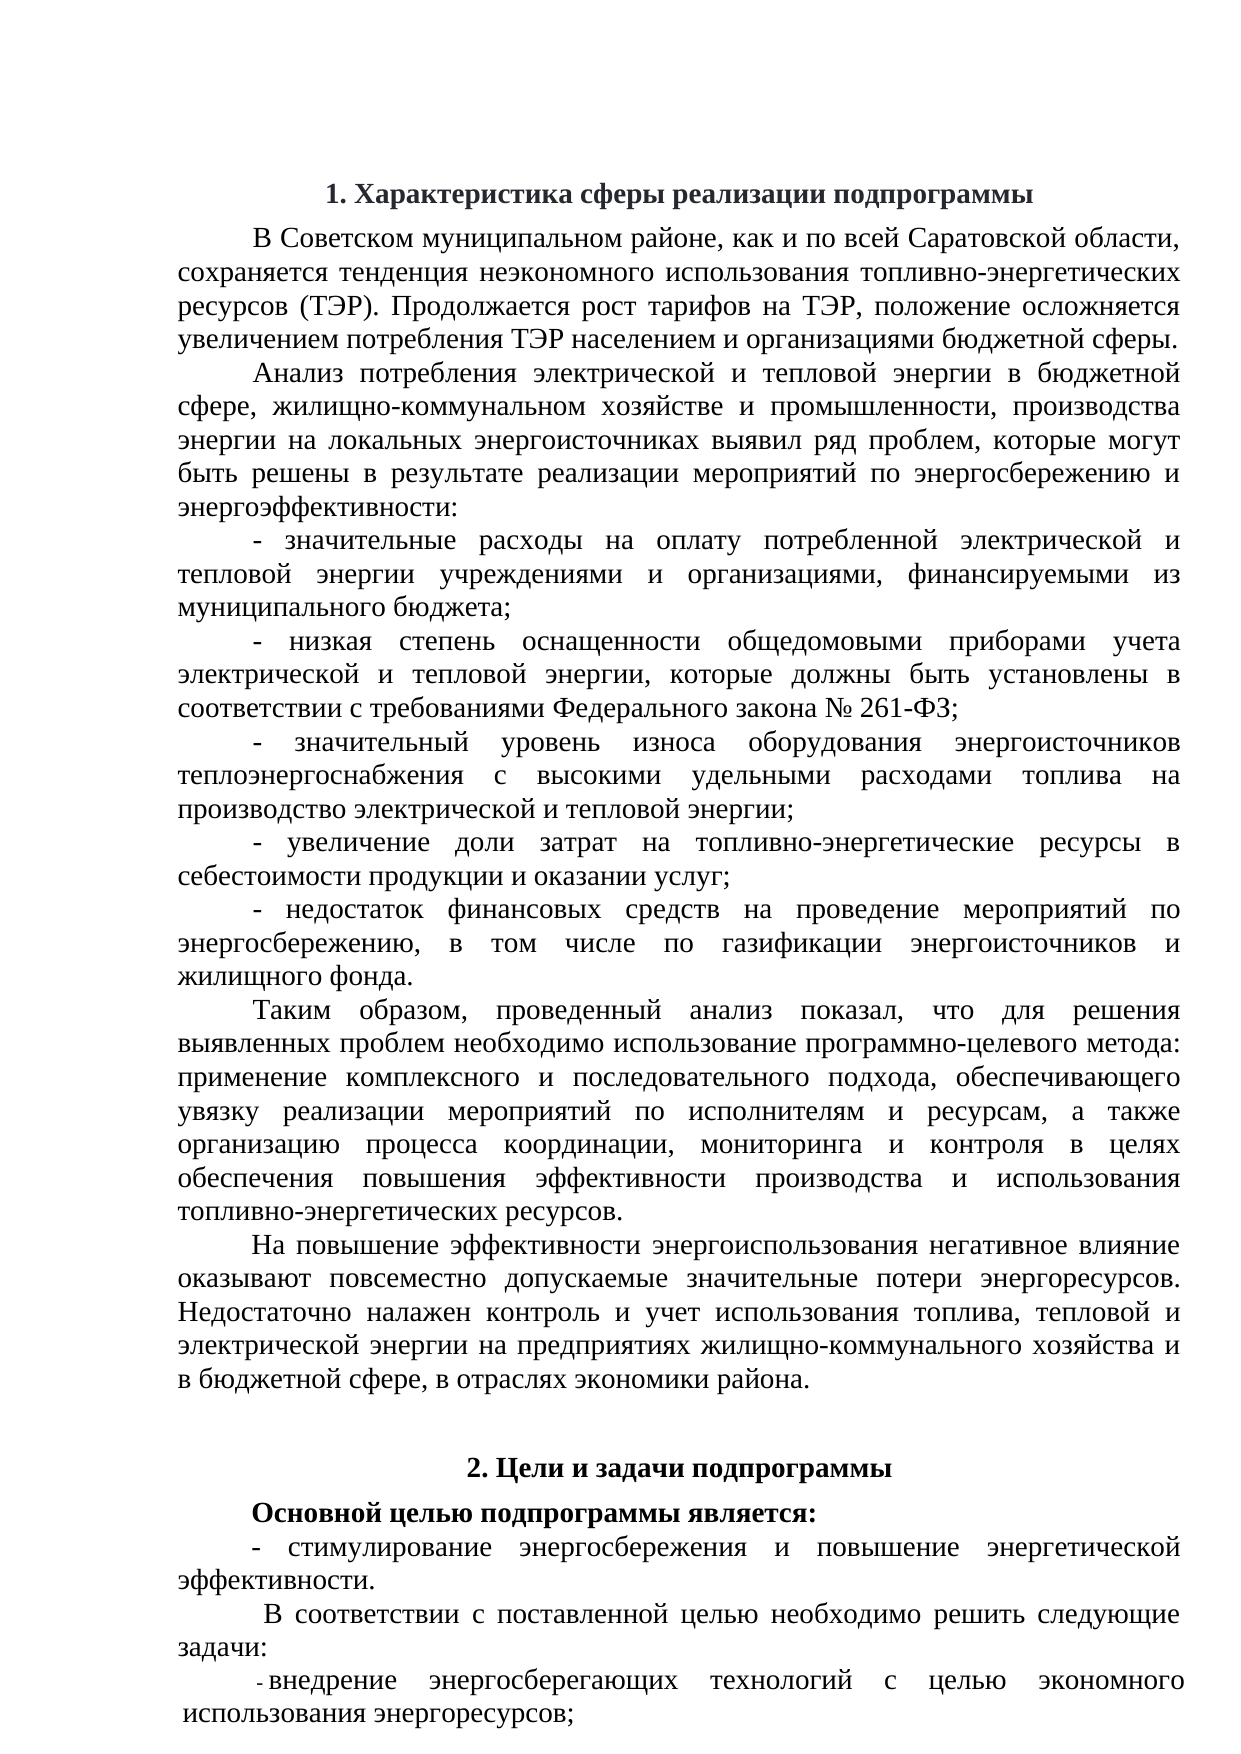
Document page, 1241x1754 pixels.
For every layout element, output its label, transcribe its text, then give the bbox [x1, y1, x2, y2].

text Анализ потребления электрической и тепловой энергии в бюджетной сфере, жилищно-коммунальном хозяйстве и промышленности, производства энергии на локальных энергоисточниках выявил ряд проблем, которые могут быть решены в результате реализации мероприятий по энергосбережению и энергоэффективности: [177, 355, 1181, 522]
list внедрение энергосберегающих технологий с целью экономного использования энергоресурсов; [182, 1663, 1185, 1729]
text - низкая степень оснащенности общедомовыми приборами учета электрической и тепловой энергии, которые должны быть установлены в соответствии с требованиями Федерального закона № 261-ФЗ; [177, 623, 1181, 724]
text - недостаток финансовых средств на проведение мероприятий по энергосбережению, в том числе по газификации энергоисточников и жилищного фонда. [177, 891, 1181, 992]
text На повышение эффективности энергоиспользования негативное влияние оказывают повсеместно допускаемые значительные потери энергоресурсов. Недостаточно налажен контроль и учет использования топлива, тепловой и электрической энергии на предприятиях жилищно-коммунального хозяйства и в бюджетной сфере, в отраслях экономики района. [177, 1227, 1181, 1394]
text - значительные расходы на оплату потребленной электрической и тепловой энергии учреждениями и организациями, финансируемыми из муниципального бюджета; [177, 522, 1181, 623]
text В Советском муниципальном районе, как и по всей Саратовской области, сохраняется тенденция неэкономного использования топливно-энергетических ресурсов (ТЭР). Продолжается рост тарифов на ТЭР, положение осложняется увеличением потребления ТЭР населением и организациями бюджетной сферы. [177, 221, 1181, 355]
text - увеличение доли затрат на топливно-энергетические ресурсы в себестоимости продукции и оказании услуг; [177, 824, 1181, 891]
text В соответствии с поставленной целью необходимо решить следующие задачи: [177, 1596, 1181, 1663]
text - стимулирование энергосбережения и повышение энергетической эффективности. [177, 1529, 1181, 1596]
text Основной целью подпрограммы является: [177, 1495, 1181, 1529]
text 2. Цели и задачи подпрограммы [177, 1451, 1181, 1484]
text - значительный уровень износа оборудования энергоисточников теплоэнергоснабжения с высокими удельными расходами топлива на производство электрической и тепловой энергии; [177, 724, 1181, 824]
text 1. Характеристика сферы реализации подпрограммы [177, 176, 1181, 209]
text Таким образом, проведенный анализ показал, что для решения выявленных проблем необходимо использование программно-целевого метода: применение комплексного и последовательного подхода, обеспечивающего увязку реализации мероприятий по исполнителям и ресурсам, а также организацию процесса координации, мониторинга и контроля в целях обеспечения повышения эффективности производства и использования топливно-энергетических ресурсов. [177, 992, 1181, 1227]
